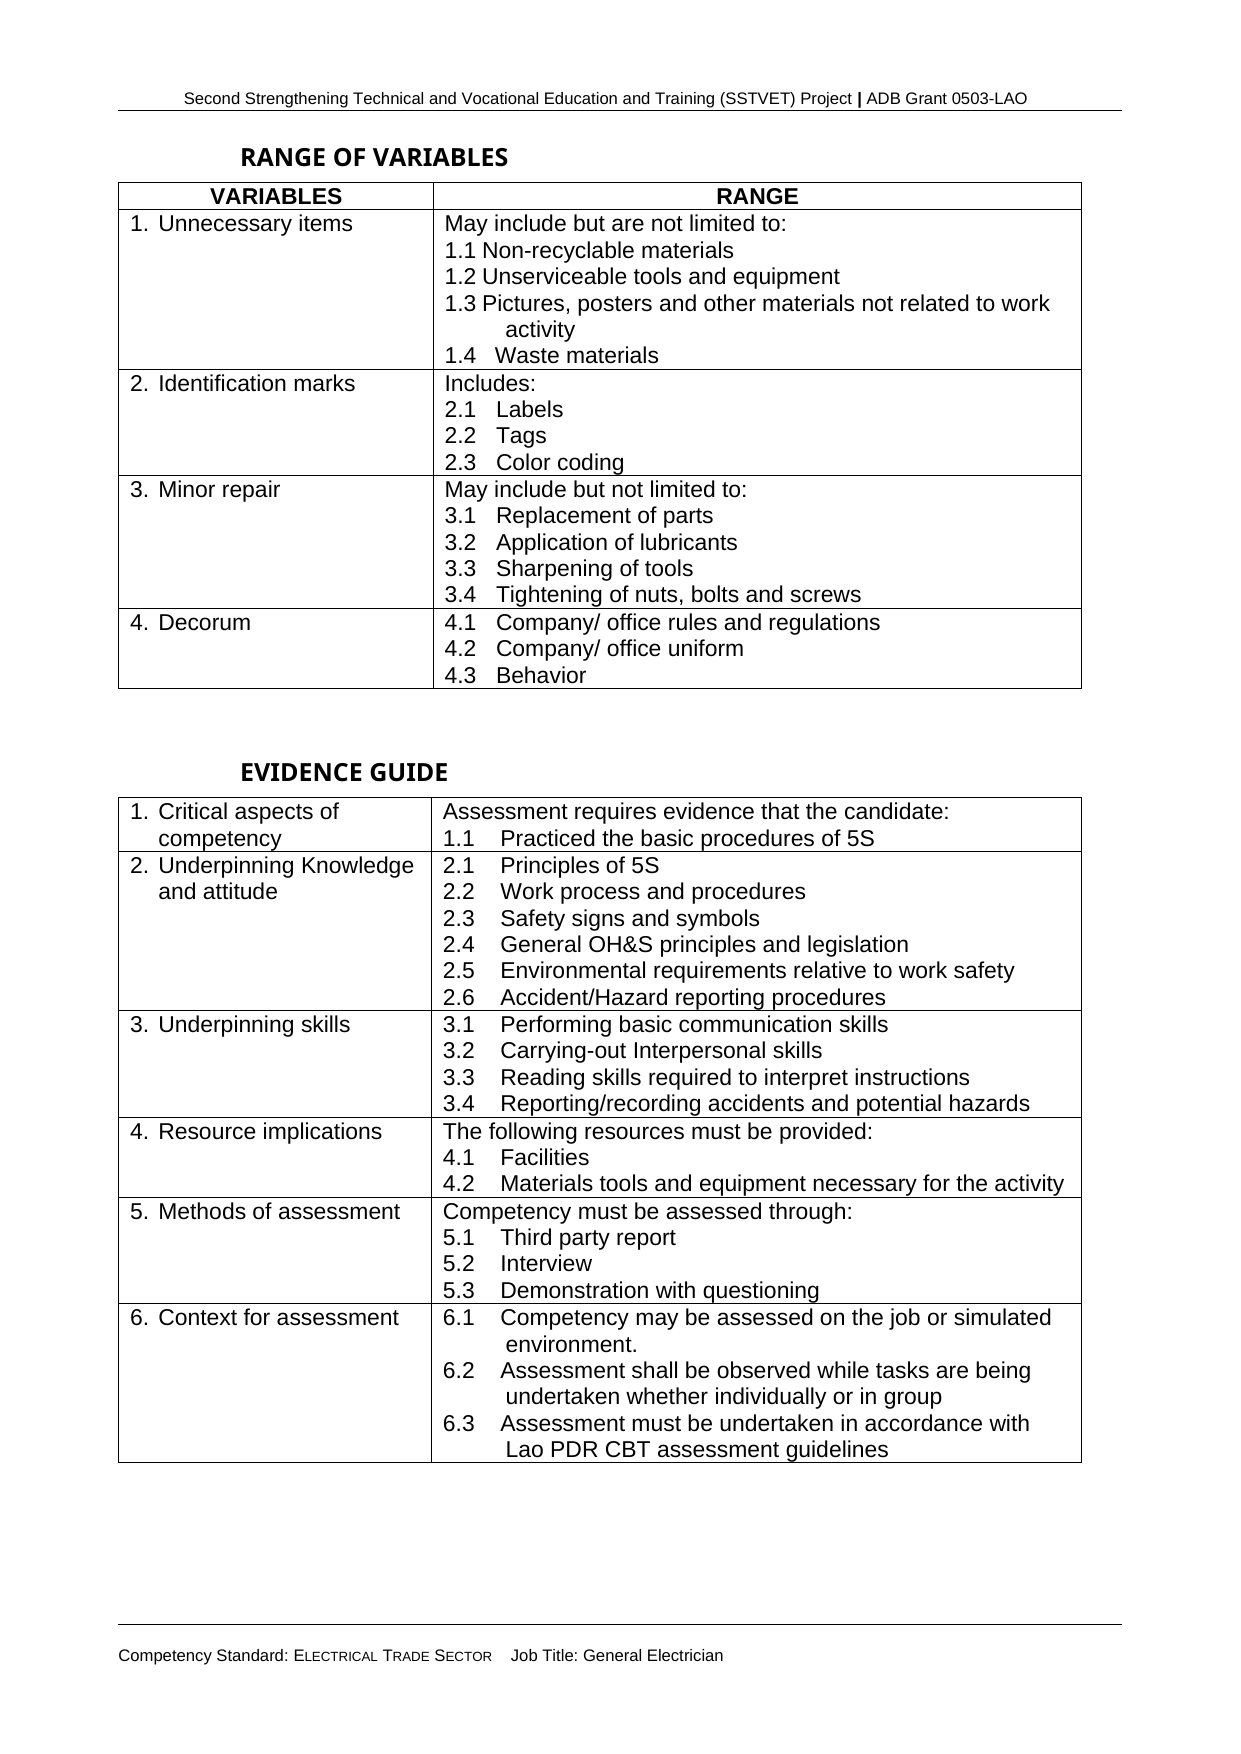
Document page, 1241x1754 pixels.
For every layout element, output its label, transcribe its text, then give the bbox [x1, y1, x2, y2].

table_cell Resource implications [119, 1118, 431, 1197]
table_cell Methods of assessment [119, 1198, 431, 1303]
table_cell Identification marks [119, 370, 433, 475]
table_cell Underpinning Knowledge and attitude [119, 852, 431, 1010]
table_cell Underpinning skills [119, 1011, 431, 1117]
table_cell Performing basic communication skills Carrying-out Interpersonal skills Reading skills required to interpret instructions Reporting/recording accidents and potential hazards [432, 1011, 1081, 1117]
table_cell Unnecessary items [119, 210, 433, 368]
table_cell May include but are not limited to: Non-recyclable materials Unserviceable tools and equipment Pictures, posters and other materials not related to work activity Waste materials [434, 210, 1081, 368]
table_header Critical aspects of competency [119, 798, 431, 851]
table_cell Company/ office rules and regulations Company/ office uniform Behavior [434, 609, 1081, 688]
table_cell May include but not limited to: Replacement of parts Application of lubricants Sharpening of tools Tightening of nuts, bolts and screws [434, 476, 1081, 608]
table_cell Competency must be assessed through: Third party report Interview Demonstration with questioning [432, 1198, 1081, 1303]
subtitle Evidence Guide [118, 755, 1122, 789]
table_header RANGE [434, 183, 1081, 209]
table_cell Competency may be assessed on the job or simulated environment. Assessment shall be observed while tasks are being undertaken whether individually or in group Assessment must be undertaken in accordance with Lao PDR CBT assessment guidelines [432, 1304, 1081, 1462]
table_cell Decorum [119, 609, 433, 688]
table_header Assessment requires evidence that the candidate: Practiced the basic procedures of 5S [432, 798, 1081, 851]
table_cell Context for assessment [119, 1304, 431, 1462]
table_cell Includes: Labels Tags Color coding [434, 370, 1081, 475]
table_cell Minor repair [119, 476, 433, 608]
table_cell Principles of 5S Work process and procedures Safety signs and symbols General OH&S principles and legislation Environmental requirements relative to work safety Accident/Hazard reporting procedures [432, 852, 1081, 1010]
subtitle Range of Variables [118, 139, 1122, 174]
table_cell The following resources must be provided: Facilities Materials tools and equipment necessary for the activity [432, 1118, 1081, 1197]
table_header VARIABLES [119, 183, 433, 209]
